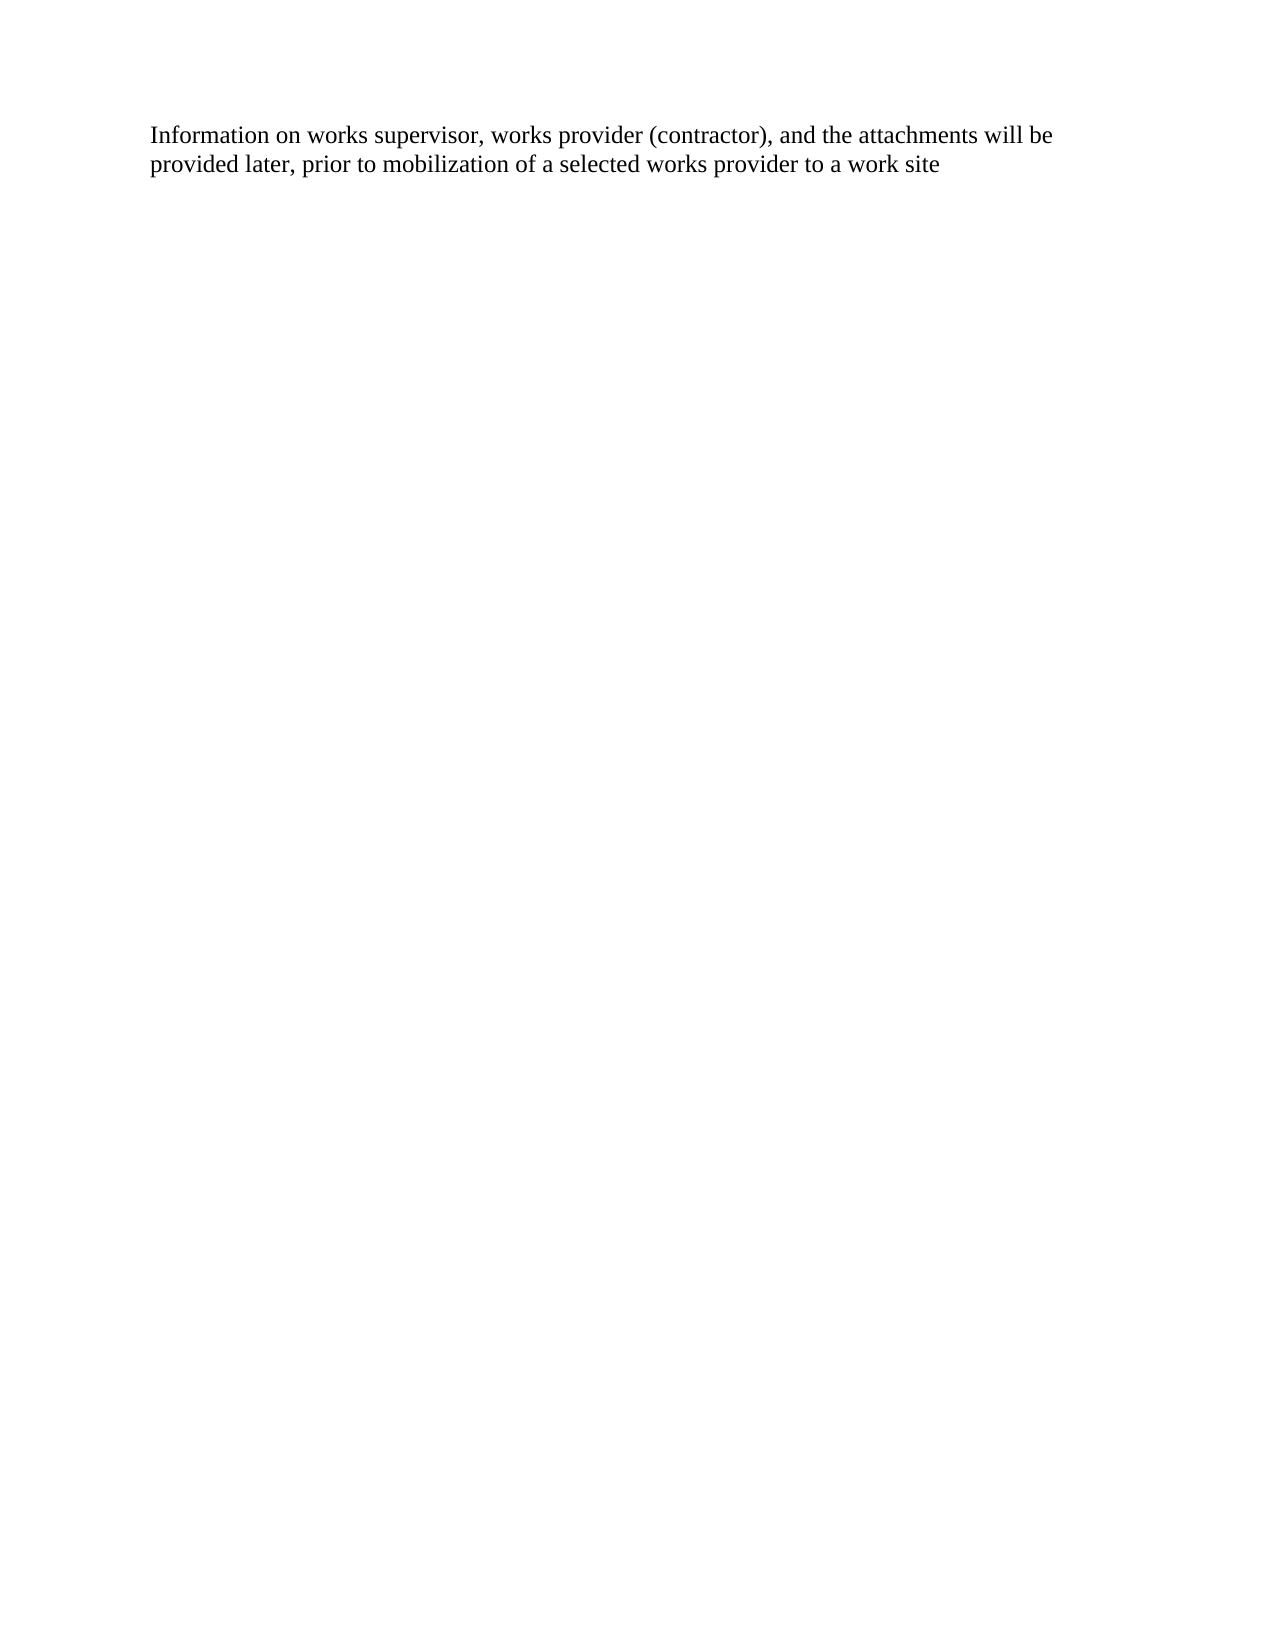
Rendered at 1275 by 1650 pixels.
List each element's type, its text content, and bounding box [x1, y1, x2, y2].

text Information on works supervisor, works provider (contractor), and the attachments will be provided later, prior to mobilization of a selected works provider to a work site [150, 120, 1125, 177]
